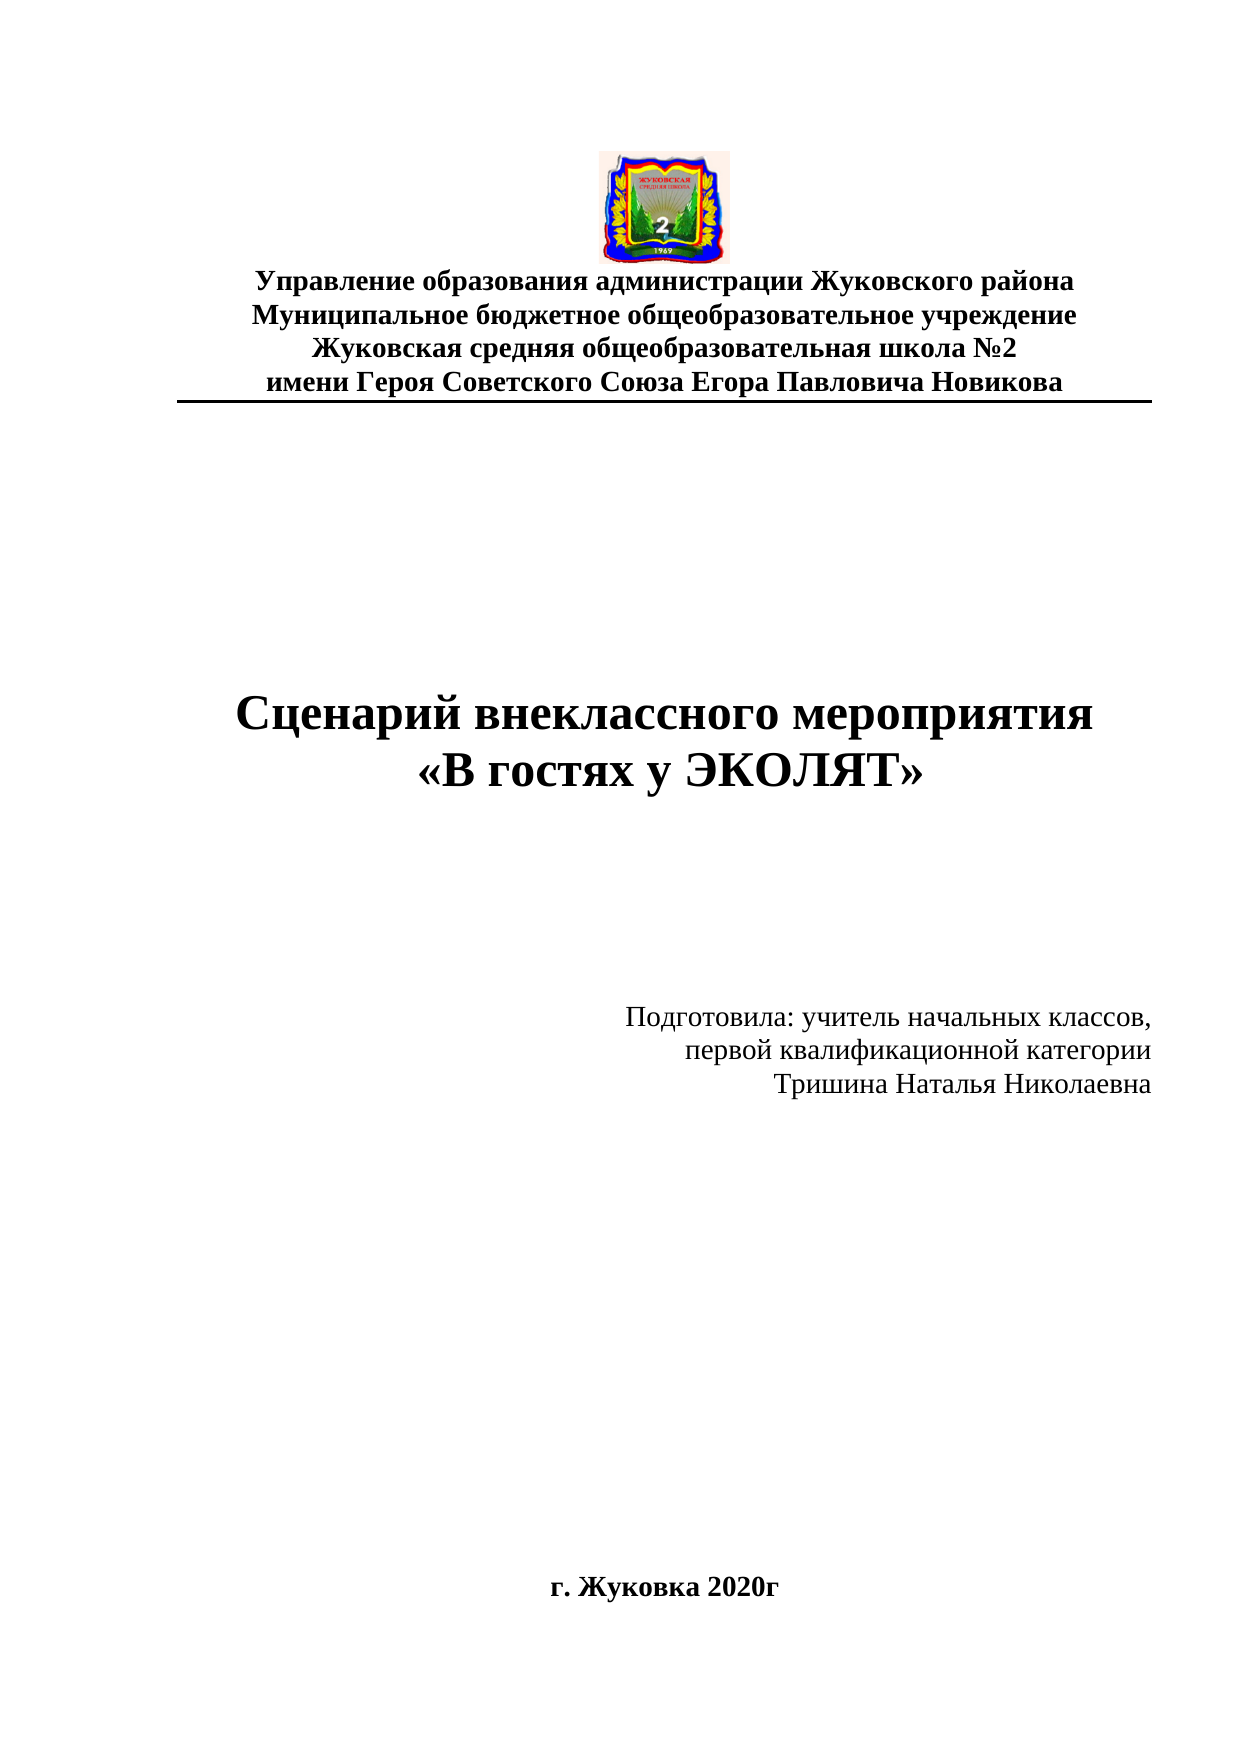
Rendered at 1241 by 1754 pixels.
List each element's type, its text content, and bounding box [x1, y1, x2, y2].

text имени Героя Советского Союза Егора Павловича Новикова [177, 364, 1152, 400]
text Муниципальное бюджетное общеобразовательное учреждение [177, 297, 1152, 331]
text «В гостях у ЭКОЛЯТ» [177, 740, 1152, 797]
text Тришина Наталья Николаевна [177, 1066, 1152, 1099]
text Сценарий внеклассного мероприятия [177, 682, 1152, 740]
text Жуковская средняя общеобразовательная школа №2 [177, 331, 1152, 364]
text первой квалификационной категории [177, 1032, 1152, 1066]
picture [598, 151, 730, 264]
text Управление образования администрации Жуковского района [177, 263, 1152, 297]
text г. Жуковка 2020г [177, 1569, 1152, 1602]
text Подготовила: учитель начальных классов, [177, 999, 1152, 1032]
